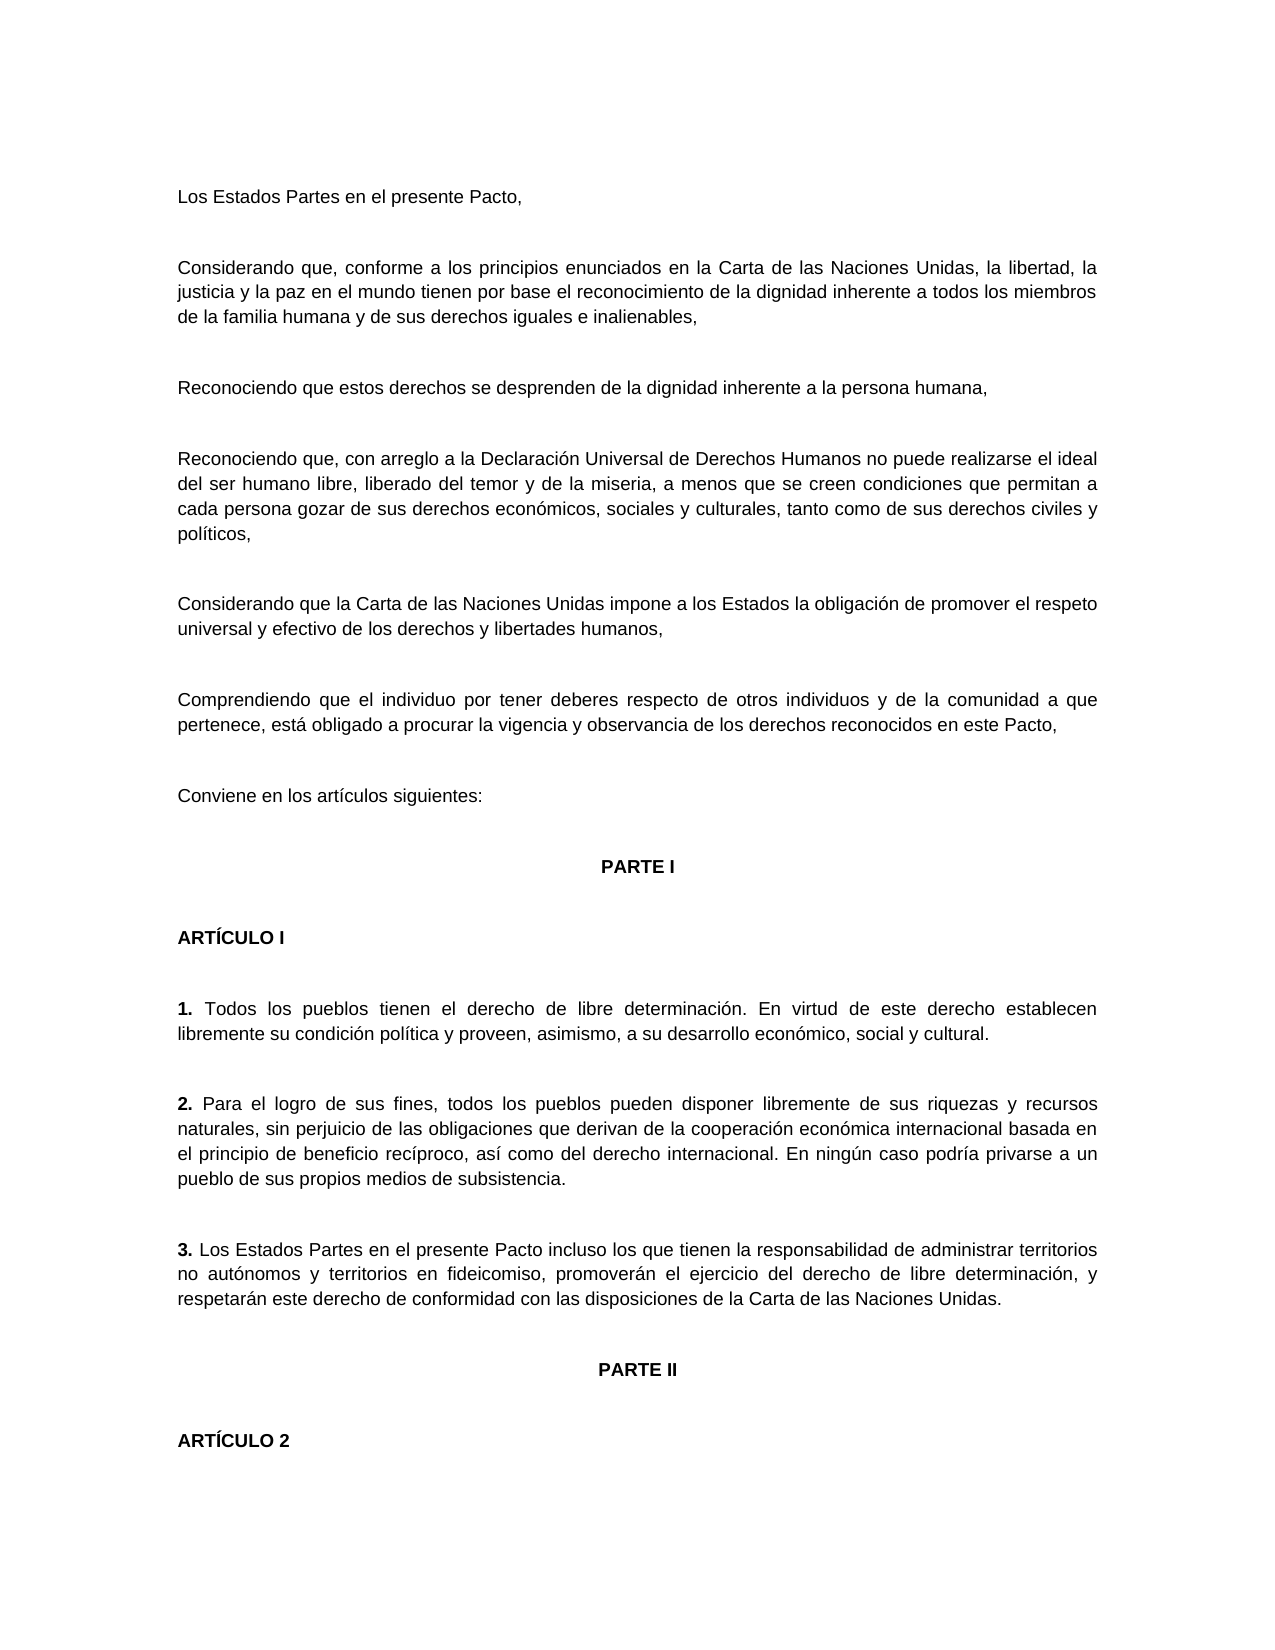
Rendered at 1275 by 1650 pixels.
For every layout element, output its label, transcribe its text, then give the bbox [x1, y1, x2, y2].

text ARTÍCULO I [177, 926, 1110, 948]
subtitle PARTE I [592, 855, 683, 877]
text ARTÍCULO 2 [177, 1430, 1110, 1451]
text Reconociendo que estos derechos se desprenden de la dignidad inherente a la persona humana, [177, 377, 1110, 398]
text Considerando que la Carta de las Naciones Unidas impone a los Estados la obligación de promover el respeto universal y efectivo de los derechos y libertades humanos, [177, 593, 1098, 639]
text Considerando que, conforme a los principios enunciados en la Carta de las Naciones Unidas, la libertad, la justicia y la paz en el mundo tienen por base el reconocimiento de la dignidad inherente a todos los miembros de la familia humana y de sus derechos iguales e inalienables, [177, 257, 1098, 328]
list Los Estados Partes en el presente Pacto incluso los que tienen la responsabilidad de administrar territorios no autónomos y territorios en fideicomiso, promoverán el ejercicio del derecho de libre determinación, y respetarán este derecho de conformidad con las disposiciones de la Carta de las Naciones Unidas. [177, 1238, 1098, 1309]
text Los Estados Partes en el presente Pacto, [177, 186, 1110, 207]
text Comprendiendo que el individuo por tener deberes respecto de otros individuos y de la comunidad a que pertenece, está obligado a procurar la vigencia y observancia de los derechos reconocidos en este Pacto, [177, 689, 1098, 735]
text Reconociendo que, con arreglo a la Declaración Universal de Derechos Humanos no puede realizarse el ideal del ser humano libre, liberado del temor y de la miseria, a menos que se creen condiciones que permitan a cada persona gozar de sus derechos económicos, sociales y culturales, tanto como de sus derechos civiles y políticos, [177, 448, 1098, 544]
list Todos los pueblos tienen el derecho de libre determinación. En virtud de este derecho establecen libremente su condición política y proveen, asimismo, a su desarrollo económico, social y cultural. [177, 997, 1098, 1044]
list Para el logro de sus fines, todos los pueblos pueden disponer libremente de sus riquezas y recursos naturales, sin perjuicio de las obligaciones que derivan de la cooperación económica internacional basada en el principio de beneficio recíproco, así como del derecho internacional. En ningún caso podría privarse a un pueblo de sus propios medios de subsistencia. [177, 1093, 1098, 1189]
text Conviene en los artículos siguientes: [177, 784, 1110, 806]
subtitle PARTE II [592, 1359, 683, 1380]
